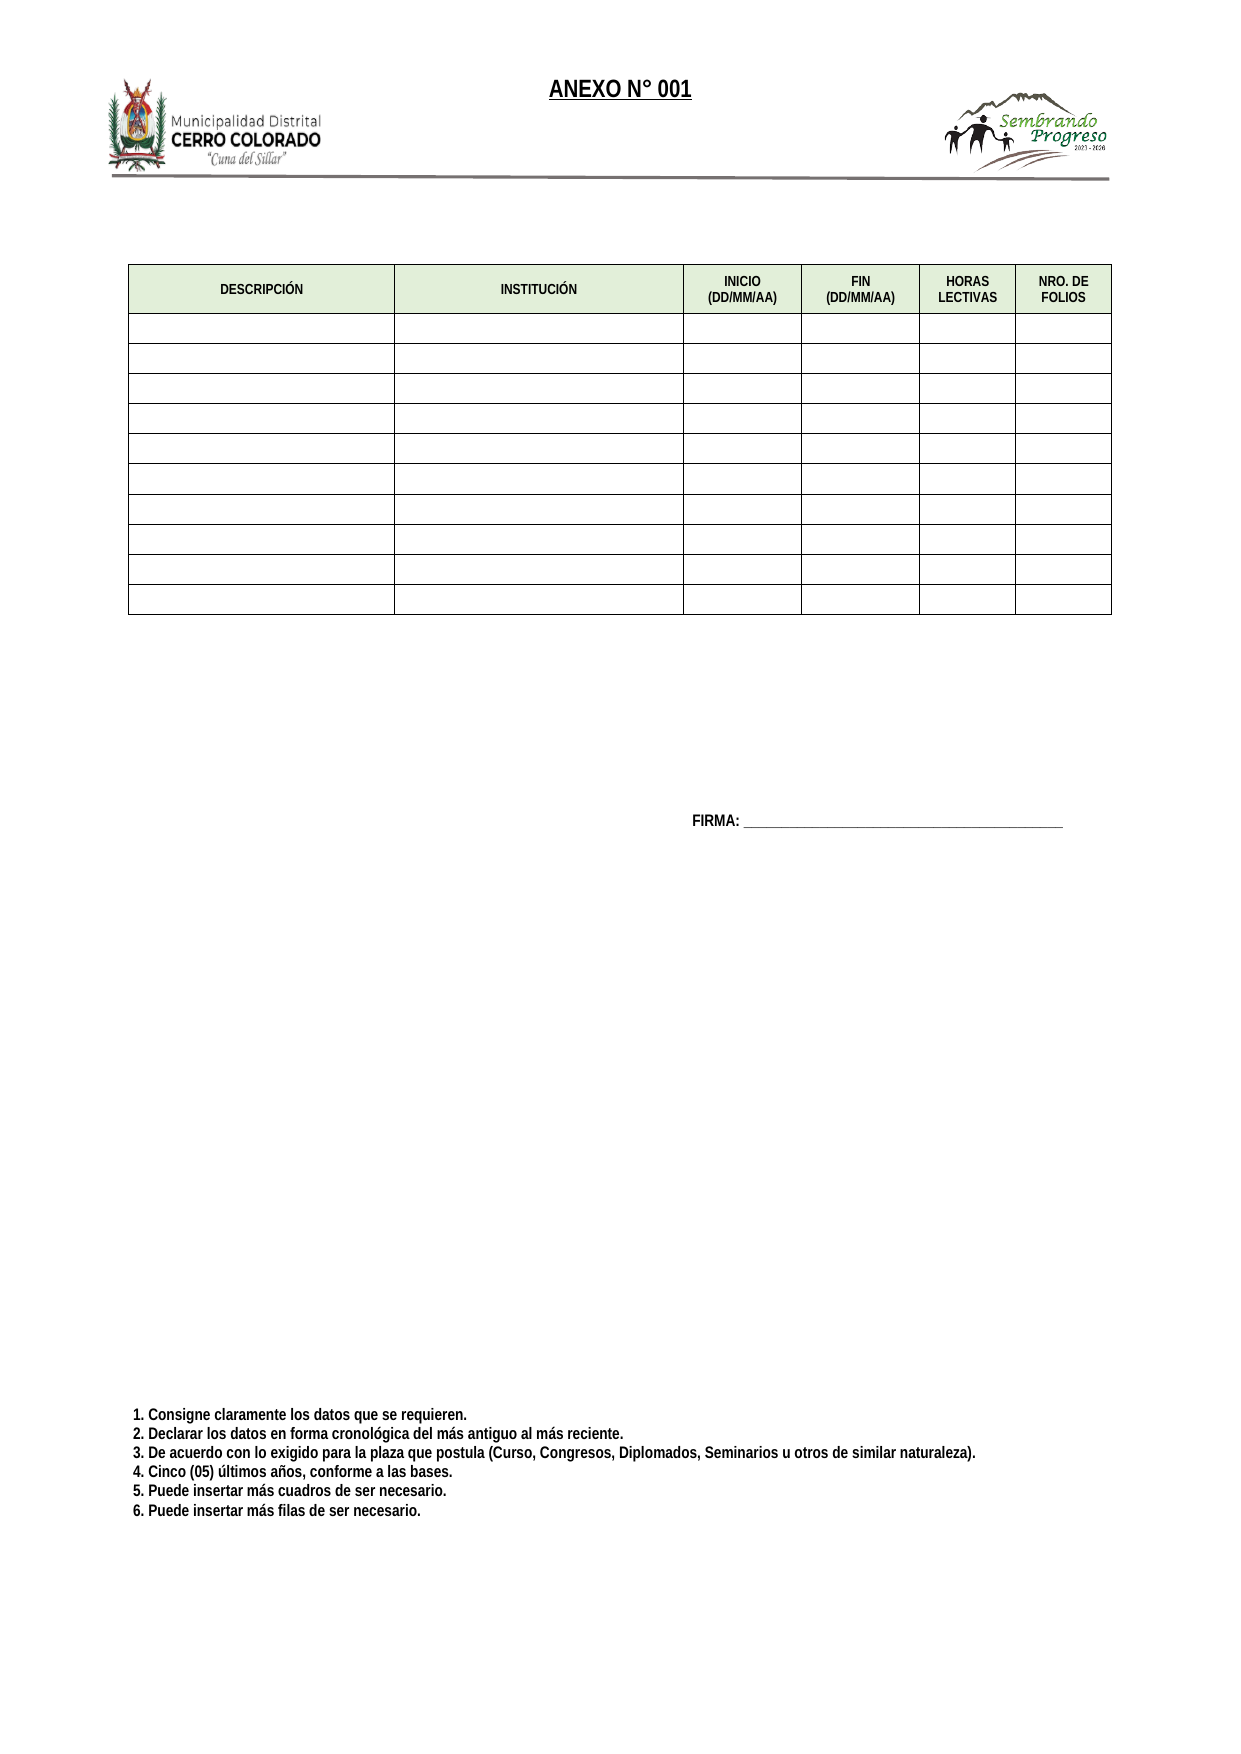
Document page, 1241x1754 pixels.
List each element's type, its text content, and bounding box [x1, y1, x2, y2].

table_header FIN (DD/MM/AA) [802, 265, 919, 313]
picture [104, 78, 327, 172]
table_cell [129, 374, 394, 403]
table_cell [129, 404, 394, 433]
table_cell [129, 464, 394, 493]
table_cell [802, 404, 919, 433]
picture [938, 89, 1115, 176]
table_cell [802, 525, 919, 554]
table_cell [920, 464, 1015, 493]
table_cell [920, 434, 1015, 463]
table_cell [802, 555, 919, 584]
text 2. Declarar los datos en forma cronológica del más antiguo al más reciente. [133, 1424, 1063, 1443]
table_cell [802, 585, 919, 614]
table_cell [684, 314, 801, 343]
table_cell [920, 314, 1015, 343]
table_cell [129, 555, 394, 584]
table_cell [684, 344, 801, 373]
table_cell [802, 434, 919, 463]
text 4. Cinco (05) últimos años, conforme a las bases. [133, 1462, 1063, 1481]
table_cell [1016, 434, 1111, 463]
table_cell [1016, 585, 1111, 614]
table_cell [1016, 374, 1111, 403]
table_cell [395, 495, 683, 523]
table_header HORAS LECTIVAS [920, 265, 1015, 313]
table_header NRO. DE FOLIOS [1016, 265, 1111, 313]
table_cell [1016, 314, 1111, 343]
table_cell [684, 464, 801, 493]
text FIRMA: __________________________________________ [222, 810, 1063, 829]
table_cell [129, 525, 394, 554]
table_cell [920, 344, 1015, 373]
table_cell [129, 344, 394, 373]
table_cell [1016, 495, 1111, 523]
table_cell [395, 344, 683, 373]
table_cell [684, 374, 801, 403]
text 6. Puede insertar más filas de ser necesario. [133, 1500, 1063, 1519]
table_cell [684, 495, 801, 523]
table_cell [395, 374, 683, 403]
table_cell [395, 434, 683, 463]
table_cell [1016, 525, 1111, 554]
table_header INSTITUCIÓN [395, 265, 683, 313]
table_cell [395, 525, 683, 554]
table_cell [802, 374, 919, 403]
table_cell [684, 434, 801, 463]
table_cell [129, 585, 394, 614]
table_cell [395, 404, 683, 433]
table_cell [1016, 464, 1111, 493]
table_cell [129, 434, 394, 463]
table_cell [802, 495, 919, 523]
table_cell [1016, 555, 1111, 584]
table_cell [920, 374, 1015, 403]
table_cell [920, 585, 1015, 614]
table_cell [395, 585, 683, 614]
table_header DESCRIPCIÓN [129, 265, 394, 313]
table_cell [129, 314, 394, 343]
table_cell [129, 495, 394, 523]
table_header INICIO (DD/MM/AA) [684, 265, 801, 313]
table_cell [395, 555, 683, 584]
table_cell [802, 464, 919, 493]
table_cell [1016, 344, 1111, 373]
table_cell [920, 495, 1015, 523]
text 3. De acuerdo con lo exigido para la plaza que postula (Curso, Congresos, Diplomados, Seminarios u otros de similar naturaleza). [133, 1443, 1063, 1462]
table_cell [920, 555, 1015, 584]
table_cell [802, 314, 919, 343]
text 1. Consigne claramente los datos que se requieren. [133, 1404, 1063, 1424]
table_cell [684, 555, 801, 584]
table_cell [395, 314, 683, 343]
table_cell [802, 344, 919, 373]
table_cell [684, 585, 801, 614]
table_cell [1016, 404, 1111, 433]
table_cell [684, 525, 801, 554]
text 5. Puede insertar más cuadros de ser necesario. [133, 1481, 1063, 1500]
table_cell [920, 404, 1015, 433]
table_cell [684, 404, 801, 433]
table_cell [920, 525, 1015, 554]
table_cell [395, 464, 683, 493]
